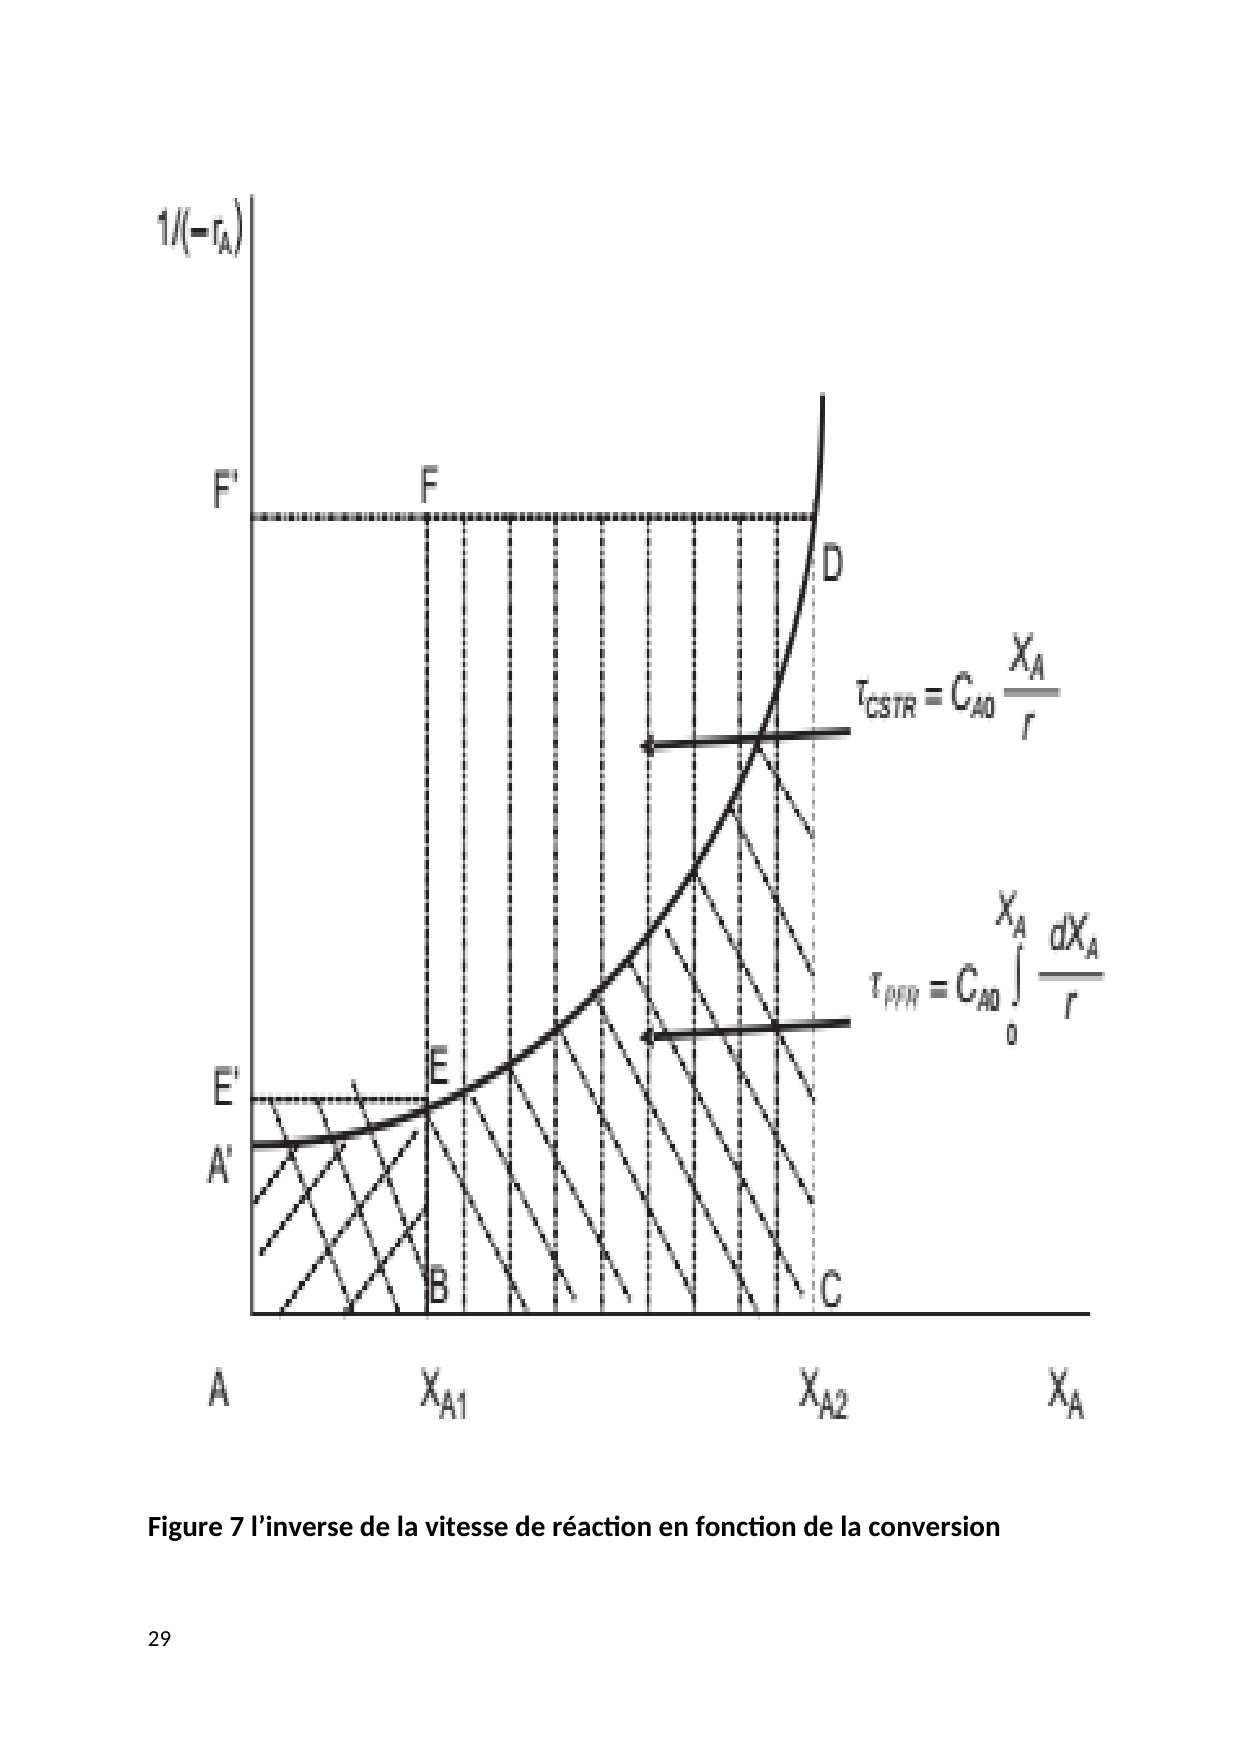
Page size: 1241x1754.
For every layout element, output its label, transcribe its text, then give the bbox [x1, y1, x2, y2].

picture [147, 147, 1147, 1484]
text Figure 7 l’inverse de la vitesse de réaction en fonction de la conversion [148, 1508, 1093, 1544]
